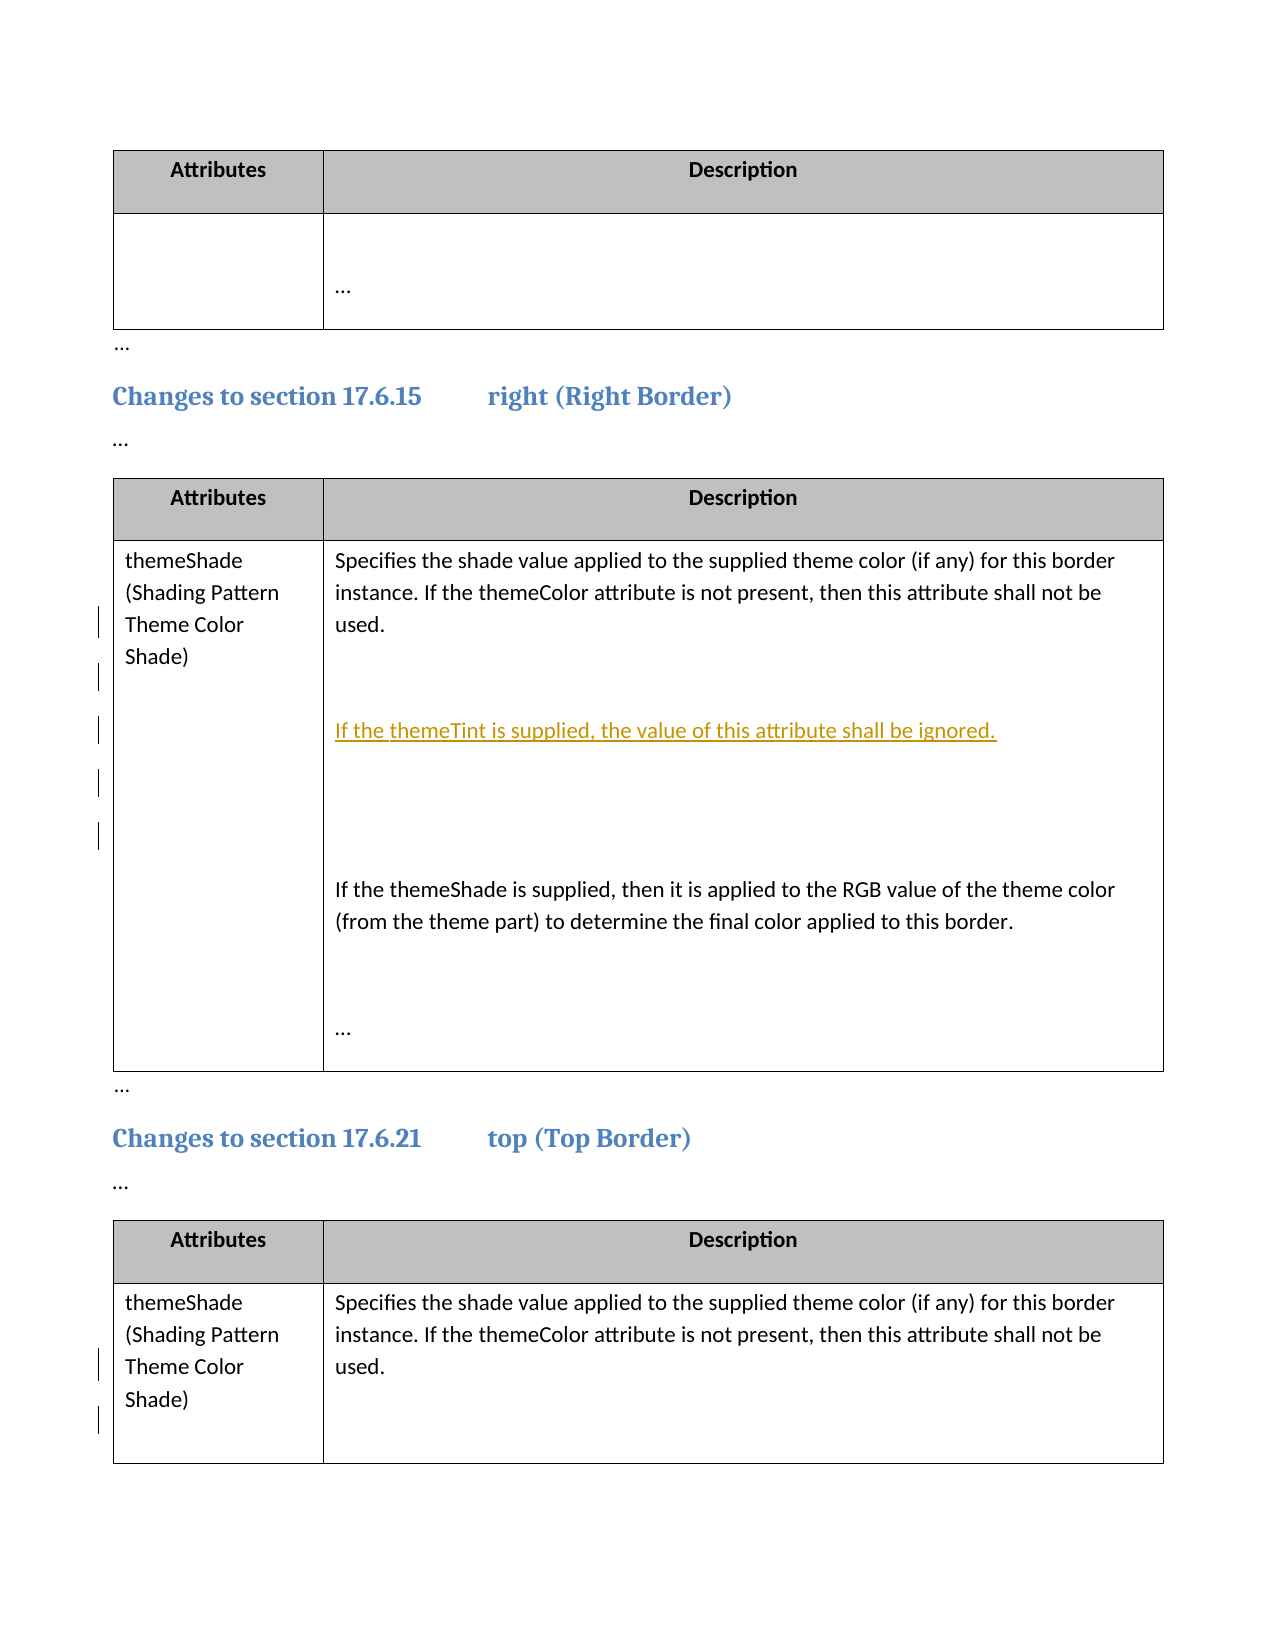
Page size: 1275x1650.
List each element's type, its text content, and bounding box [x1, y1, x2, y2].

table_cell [114, 214, 323, 328]
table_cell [114, 1284, 323, 1463]
subtitle Changes to section 17.6.21 top (Top Border) [112, 1123, 1162, 1154]
table_header Attributes [114, 1221, 323, 1283]
text … [112, 424, 1162, 453]
table_header Description [324, 151, 1163, 213]
table_cell themeShade (Shading Pattern Theme Color Shade) [114, 541, 323, 1071]
table_header Attributes [114, 479, 323, 540]
table_header Attributes [114, 151, 323, 213]
text … [112, 1072, 1162, 1098]
table_header Description [324, 1221, 1163, 1283]
text … [112, 1167, 1162, 1195]
text … [112, 330, 1162, 356]
subtitle Changes to section 17.6.15 right (Right Border) [112, 381, 1162, 412]
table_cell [324, 1284, 1163, 1463]
table_header Description [324, 479, 1163, 540]
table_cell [324, 214, 1163, 328]
